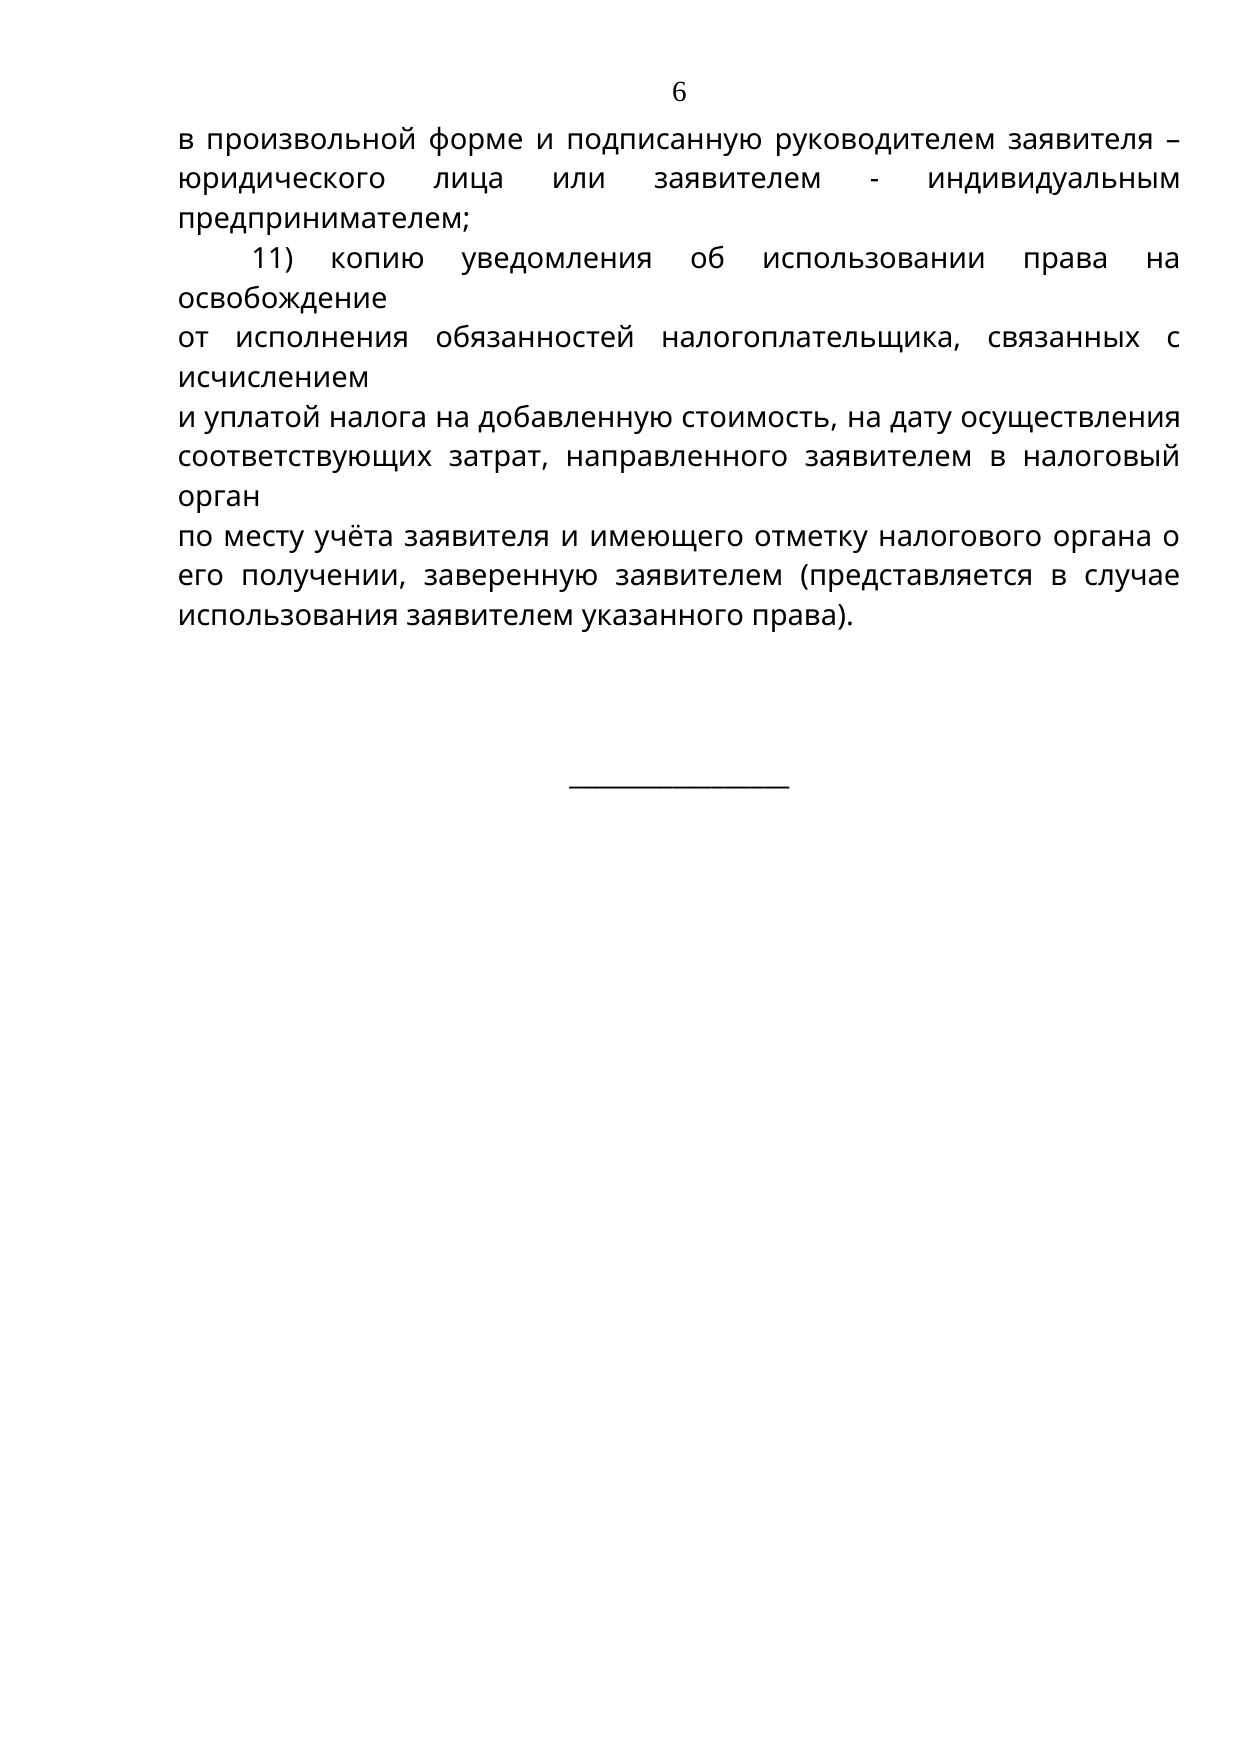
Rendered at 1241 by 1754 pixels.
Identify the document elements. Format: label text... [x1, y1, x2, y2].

title _________________ [177, 753, 1181, 793]
text 11) копию уведомления об использовании права на освобождение от исполнения обязанностей налогоплательщика, связанных с исчислением и уплатой налога на добавленную стоимость, на дату осуществления соответствующих затрат, направленного заявителем в налоговый орган по месту учёта заявителя и имеющего отметку налогового органа о его получении, заверенную заявителем (представляется в случае использования заявителем указанного права). [177, 237, 1181, 634]
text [177, 118, 1181, 237]
